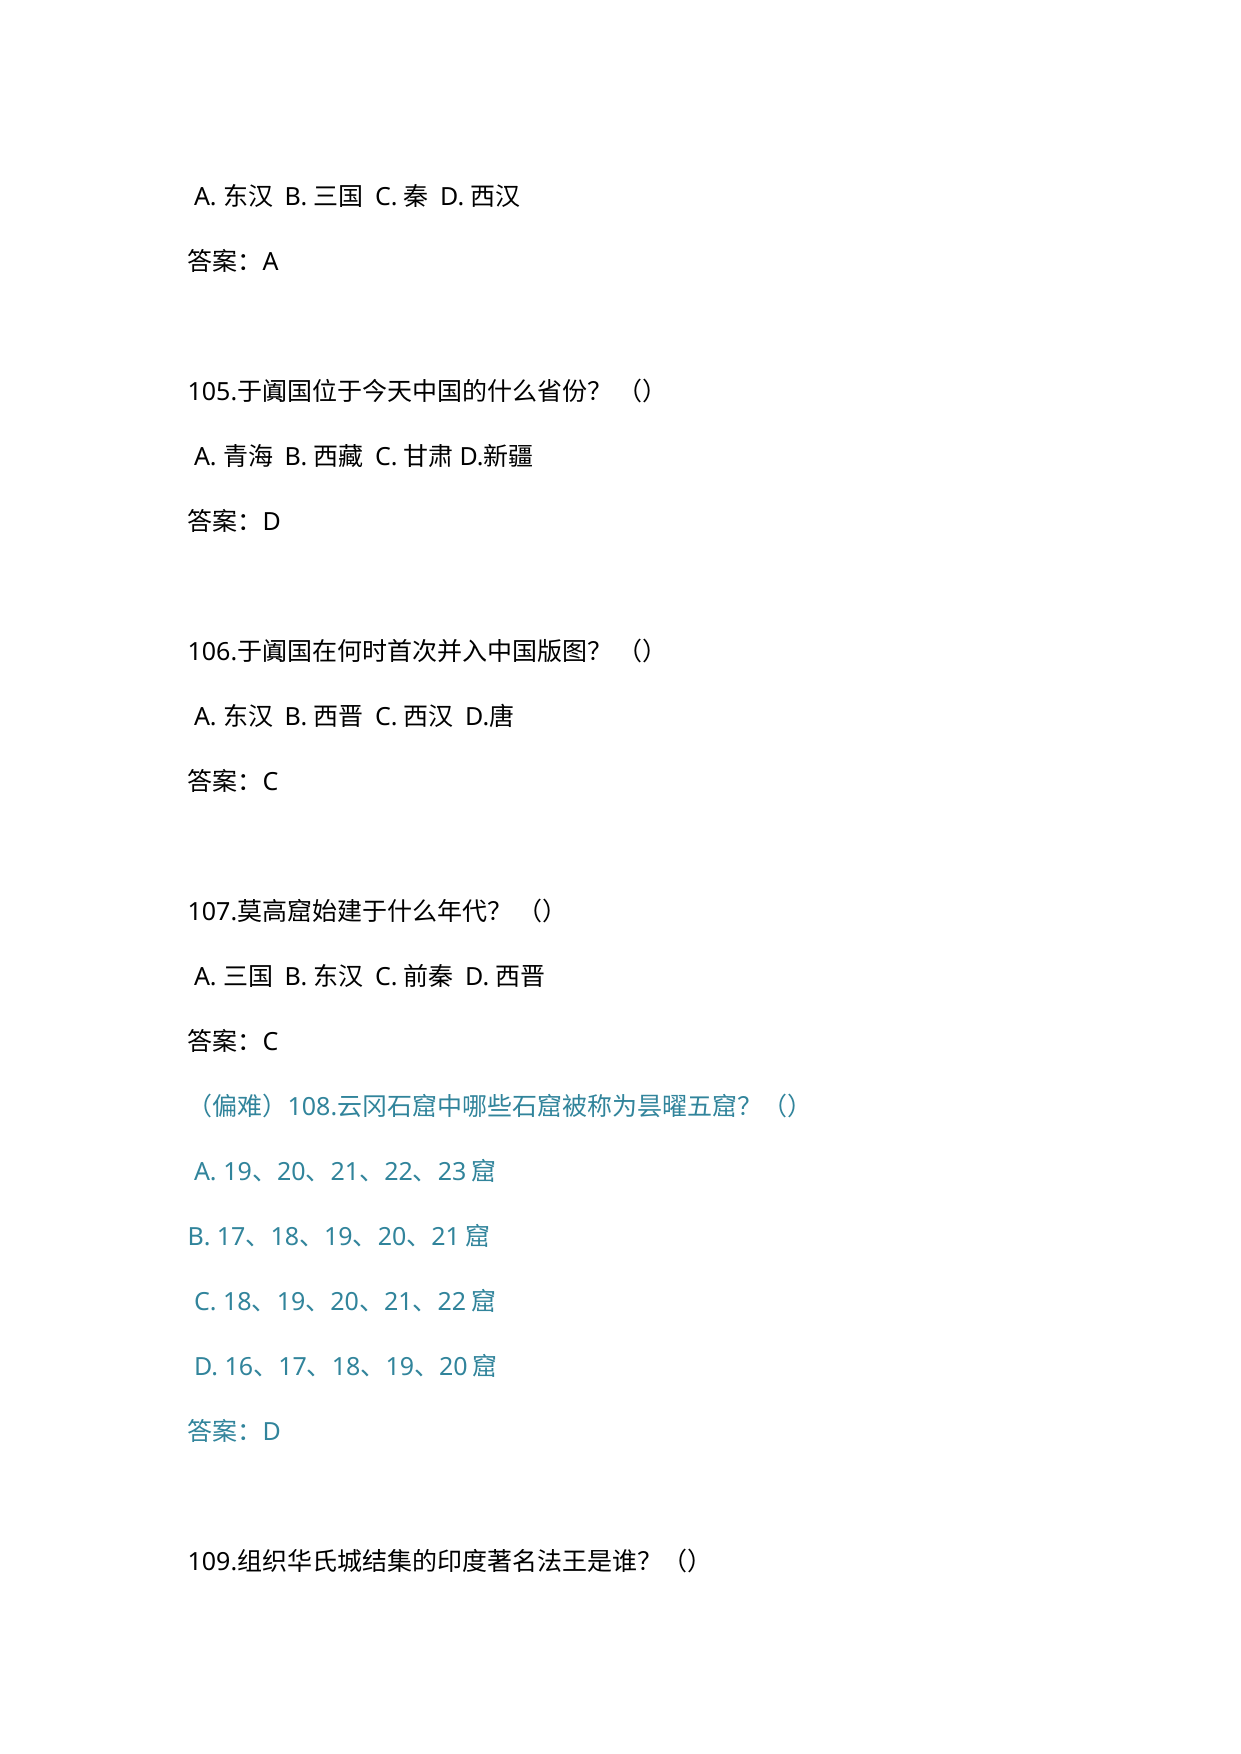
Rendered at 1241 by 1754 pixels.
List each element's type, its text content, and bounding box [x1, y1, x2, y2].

text 105.于阗国位于今天中国的什么省份？ （） [187, 357, 1053, 422]
text A. 青海 B. 西藏 C. 甘肃 D.新疆 [187, 422, 1053, 487]
text B. 17、18、19、20、21窟 [187, 1202, 1053, 1267]
text 答案：D [187, 487, 1053, 552]
text 答案：C [187, 747, 1053, 812]
text 107.莫高窟始建于什么年代？ （） [187, 877, 1053, 942]
text （偏难）108.云冈石窟中哪些石窟被称为昙曜五窟？（） [187, 1072, 1053, 1137]
text A. 东汉 B. 三国 C. 秦 D. 西汉 [187, 162, 1053, 227]
text 答案：C [187, 1007, 1053, 1072]
text A. 19、20、21、22、23窟 [187, 1137, 1053, 1202]
text D. 16、17、18、19、20窟 [187, 1332, 1053, 1397]
text A. 东汉 B. 西晋 C. 西汉 D.唐 [187, 682, 1053, 747]
text 109.组织华氏城结集的印度著名法王是谁？（） [187, 1527, 1053, 1592]
text 答案：A [187, 227, 1053, 292]
text C. 18、19、20、21、22窟 [187, 1267, 1053, 1332]
text 答案：D [187, 1397, 1053, 1462]
text A. 三国 B. 东汉 C. 前秦 D. 西晋 [187, 942, 1053, 1007]
text 106.于阗国在何时首次并入中国版图？ （） [187, 617, 1053, 682]
